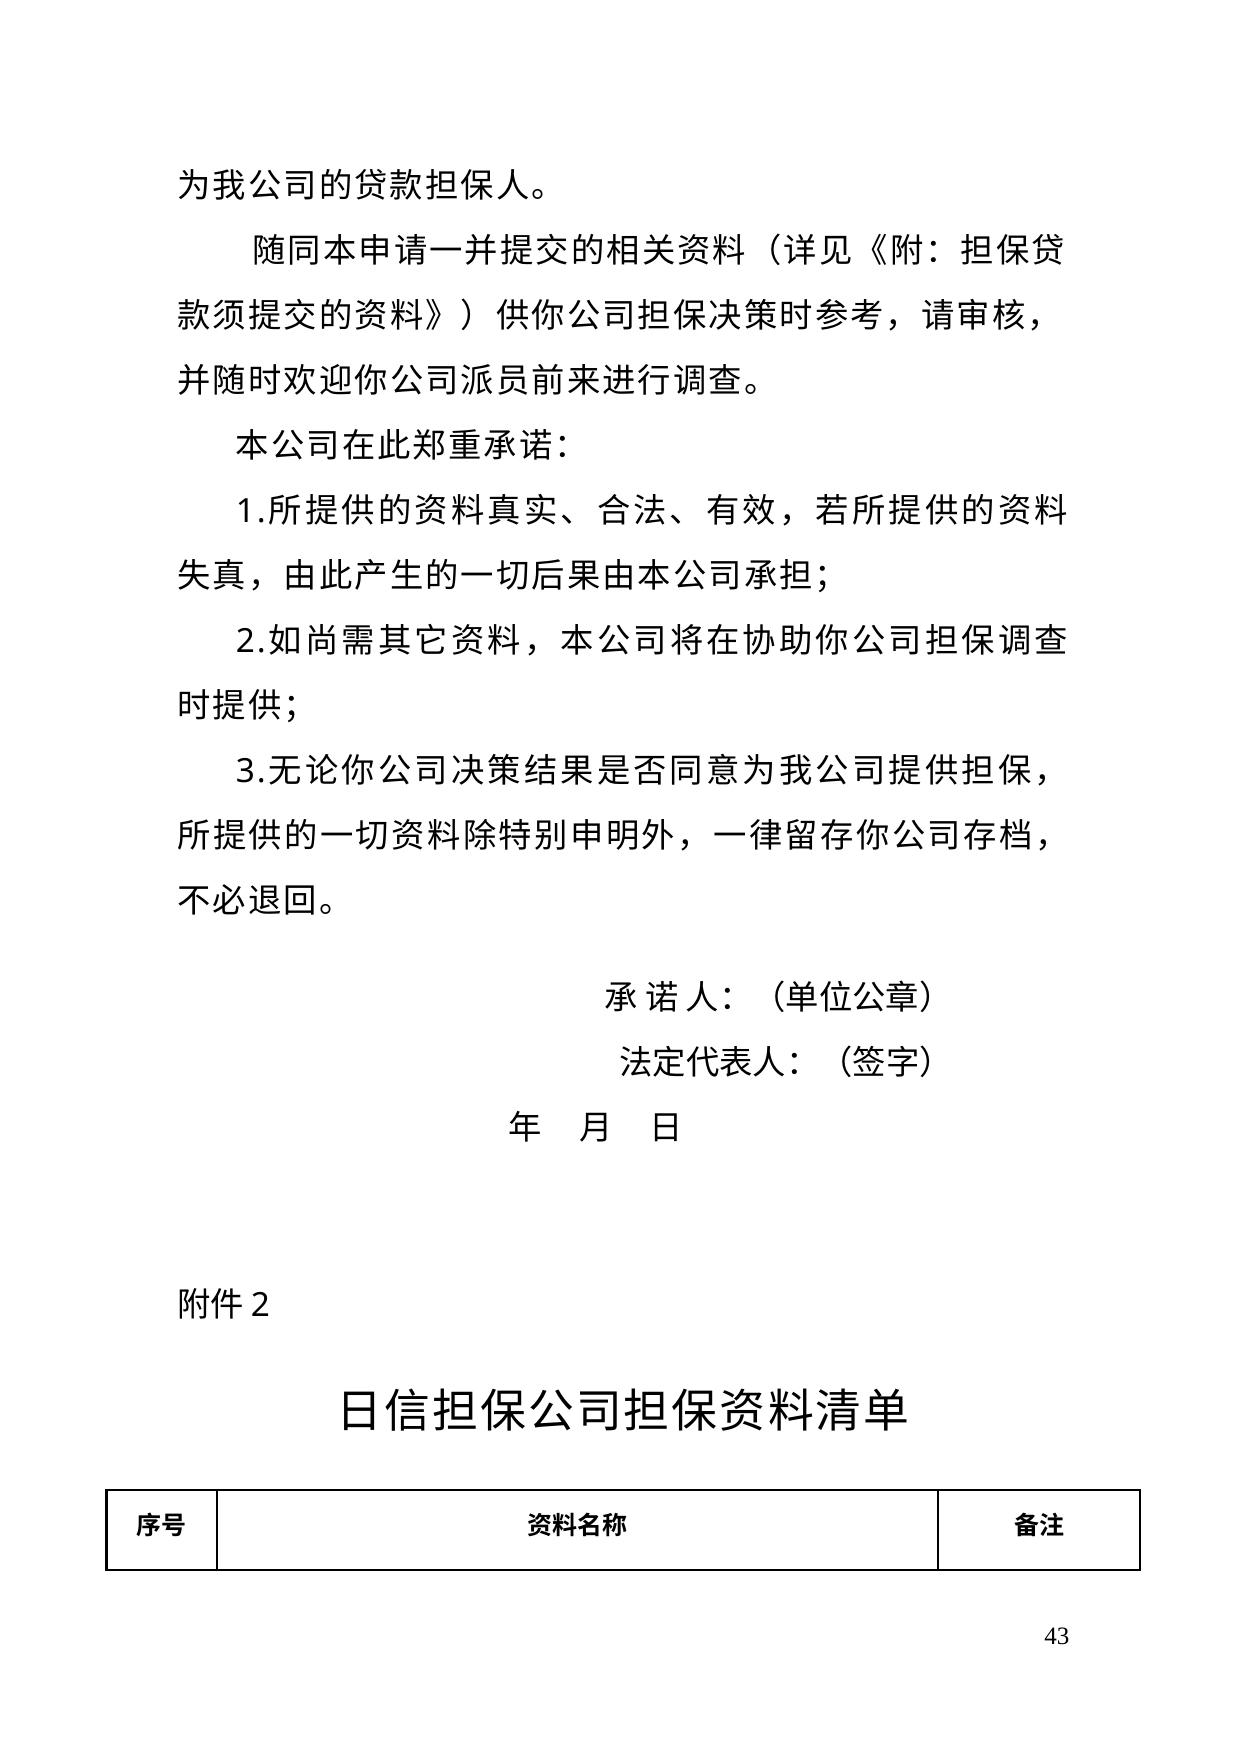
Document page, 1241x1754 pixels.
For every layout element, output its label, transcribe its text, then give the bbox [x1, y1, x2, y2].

text 本公司在此郑重承诺： [177, 410, 1069, 475]
table_header 资料名称 [218, 1491, 937, 1569]
text 随同本申请一并提交的相关资料（详见《附：担保贷款须提交的资料》）供你公司担保决策时参考，请审核，并随时欢迎你公司派员前来进行调查。 [177, 215, 1069, 410]
text 年 月 日 [244, 1093, 1069, 1158]
text 1.所提供的资料真实、合法、有效，若所提供的资料失真，由此产生的一切后果由本公司承担； [177, 475, 1069, 605]
text 2.如尚需其它资料，本公司将在协助你公司担保调查时提供； [177, 605, 1069, 735]
text 附件2 [177, 1269, 1069, 1334]
text 承 诺 人：（单位公章） [177, 963, 952, 1028]
text 日信担保公司担保资料清单 [177, 1359, 1069, 1456]
table_header 序号 [108, 1491, 216, 1569]
table_header 备注 [939, 1491, 1139, 1569]
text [177, 150, 1069, 215]
text 法定代表人：（签字） [177, 1028, 952, 1093]
text 3.无论你公司决策结果是否同意为我公司提供担保，所提供的一切资料除特别申明外，一律留存你公司存档，不必退回。 [177, 735, 1069, 930]
